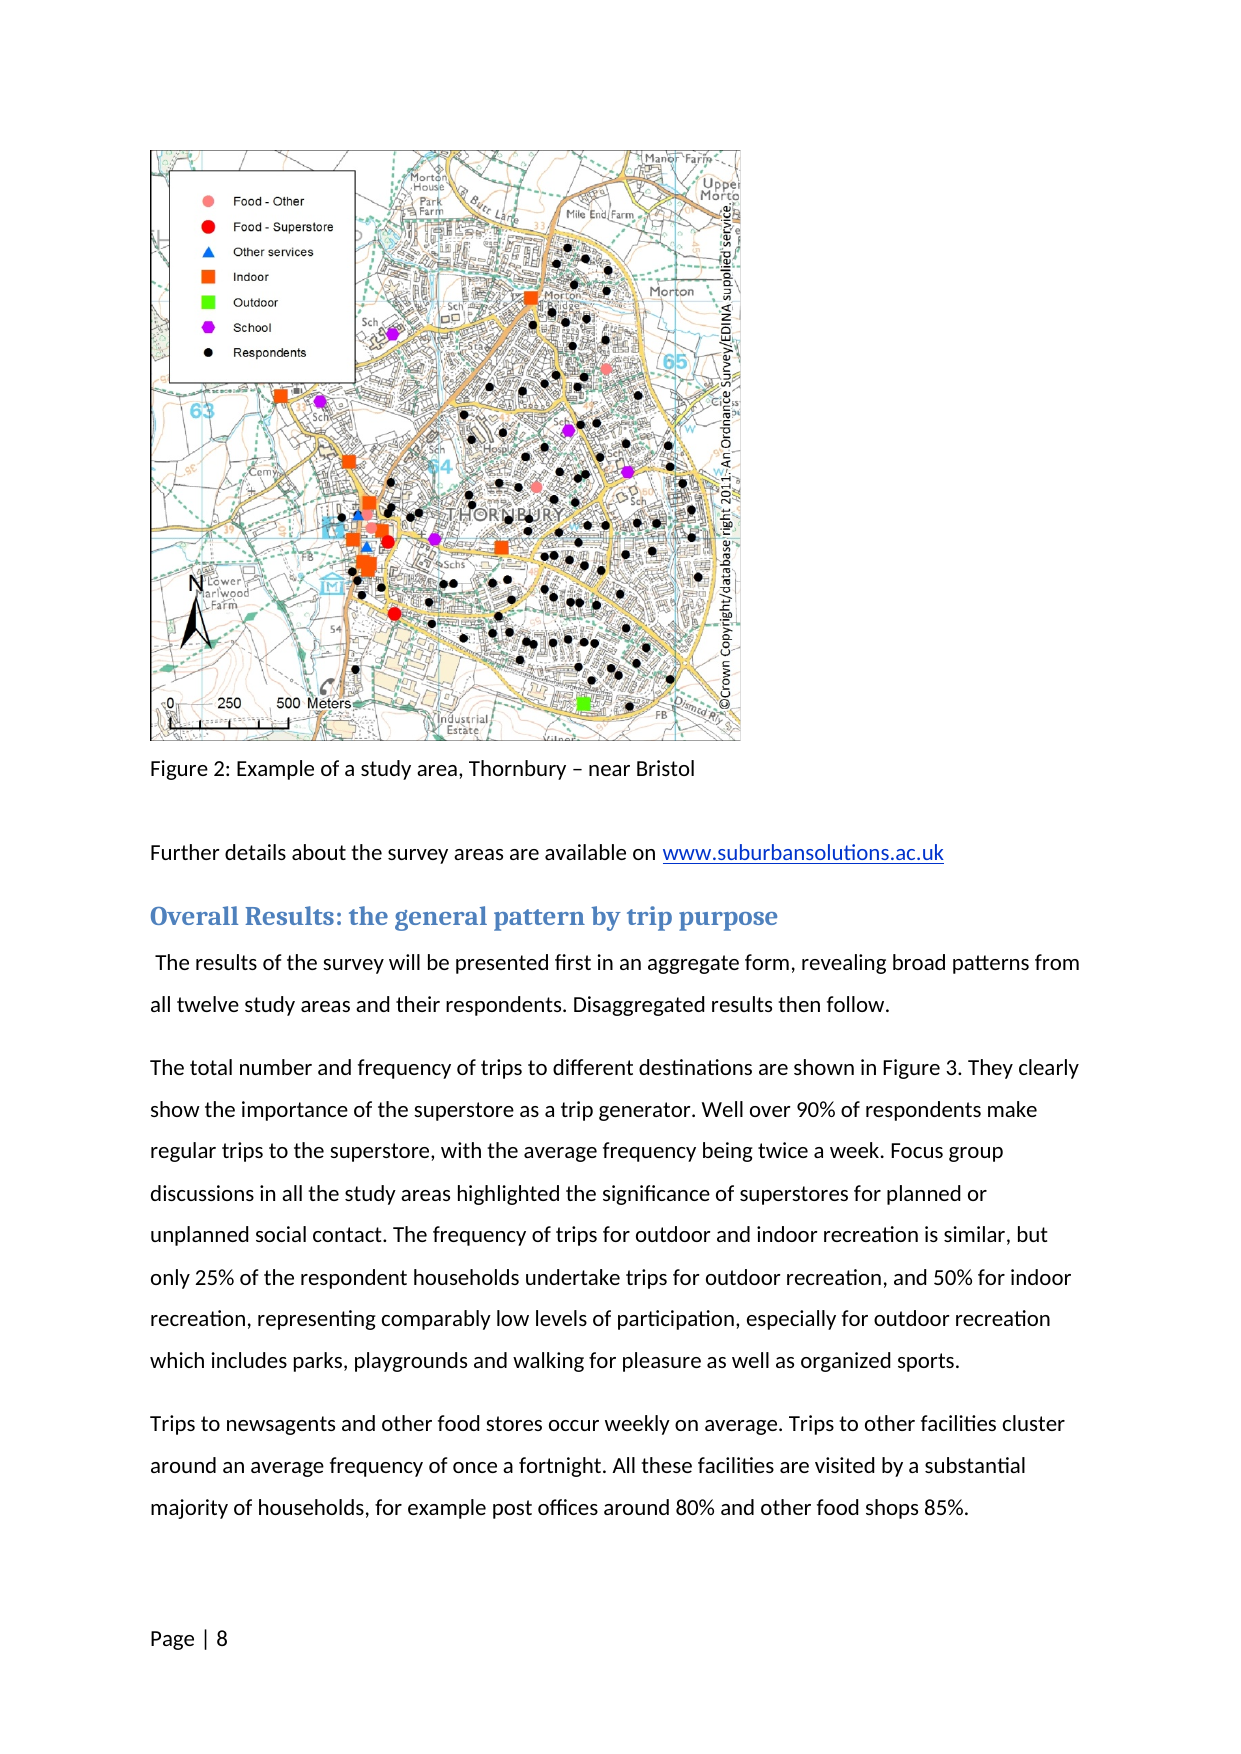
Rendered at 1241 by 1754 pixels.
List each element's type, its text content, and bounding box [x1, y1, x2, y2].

text The total number and frequency of trips to different destinations are shown in Figure 3. They clearly show the importance of the superstore as a trip generator. Well over 90% of respondents make regular trips to the superstore, with the average frequency being twice a week. Focus group discussions in all the study areas highlighted the significance of superstores for planned or unplanned social contact. The frequency of trips for outdoor and indoor recreation is similar, but only 25% of the respondent households undertake trips for outdoor recreation, and 50% for indoor recreation, representing comparably low levels of participation, especially for outdoor recreation which includes parks, playgrounds and walking for pleasure as well as organized sports. [150, 1053, 1090, 1374]
text The results of the survey will be presented first in an aggregate form, revealing broad patterns from all twelve study areas and their respondents. Disaggregated results then follow. [150, 948, 1090, 1018]
subtitle Overall Results: the general pattern by trip purpose [150, 901, 1090, 932]
picture [150, 150, 741, 741]
text Figure 2: Example of a study area, Thornbury – near Bristol [150, 754, 1090, 782]
text Trips to newsagents and other food stores occur weekly on average. Trips to other facilities cluster around an average frequency of once a fortnight. All these facilities are visited by a substantial majority of households, for example post offices around 80% and other food shops 85%. [150, 1409, 1090, 1521]
text Further details about the survey areas are available on www.suburbansolutions.ac.uk [150, 838, 1090, 866]
